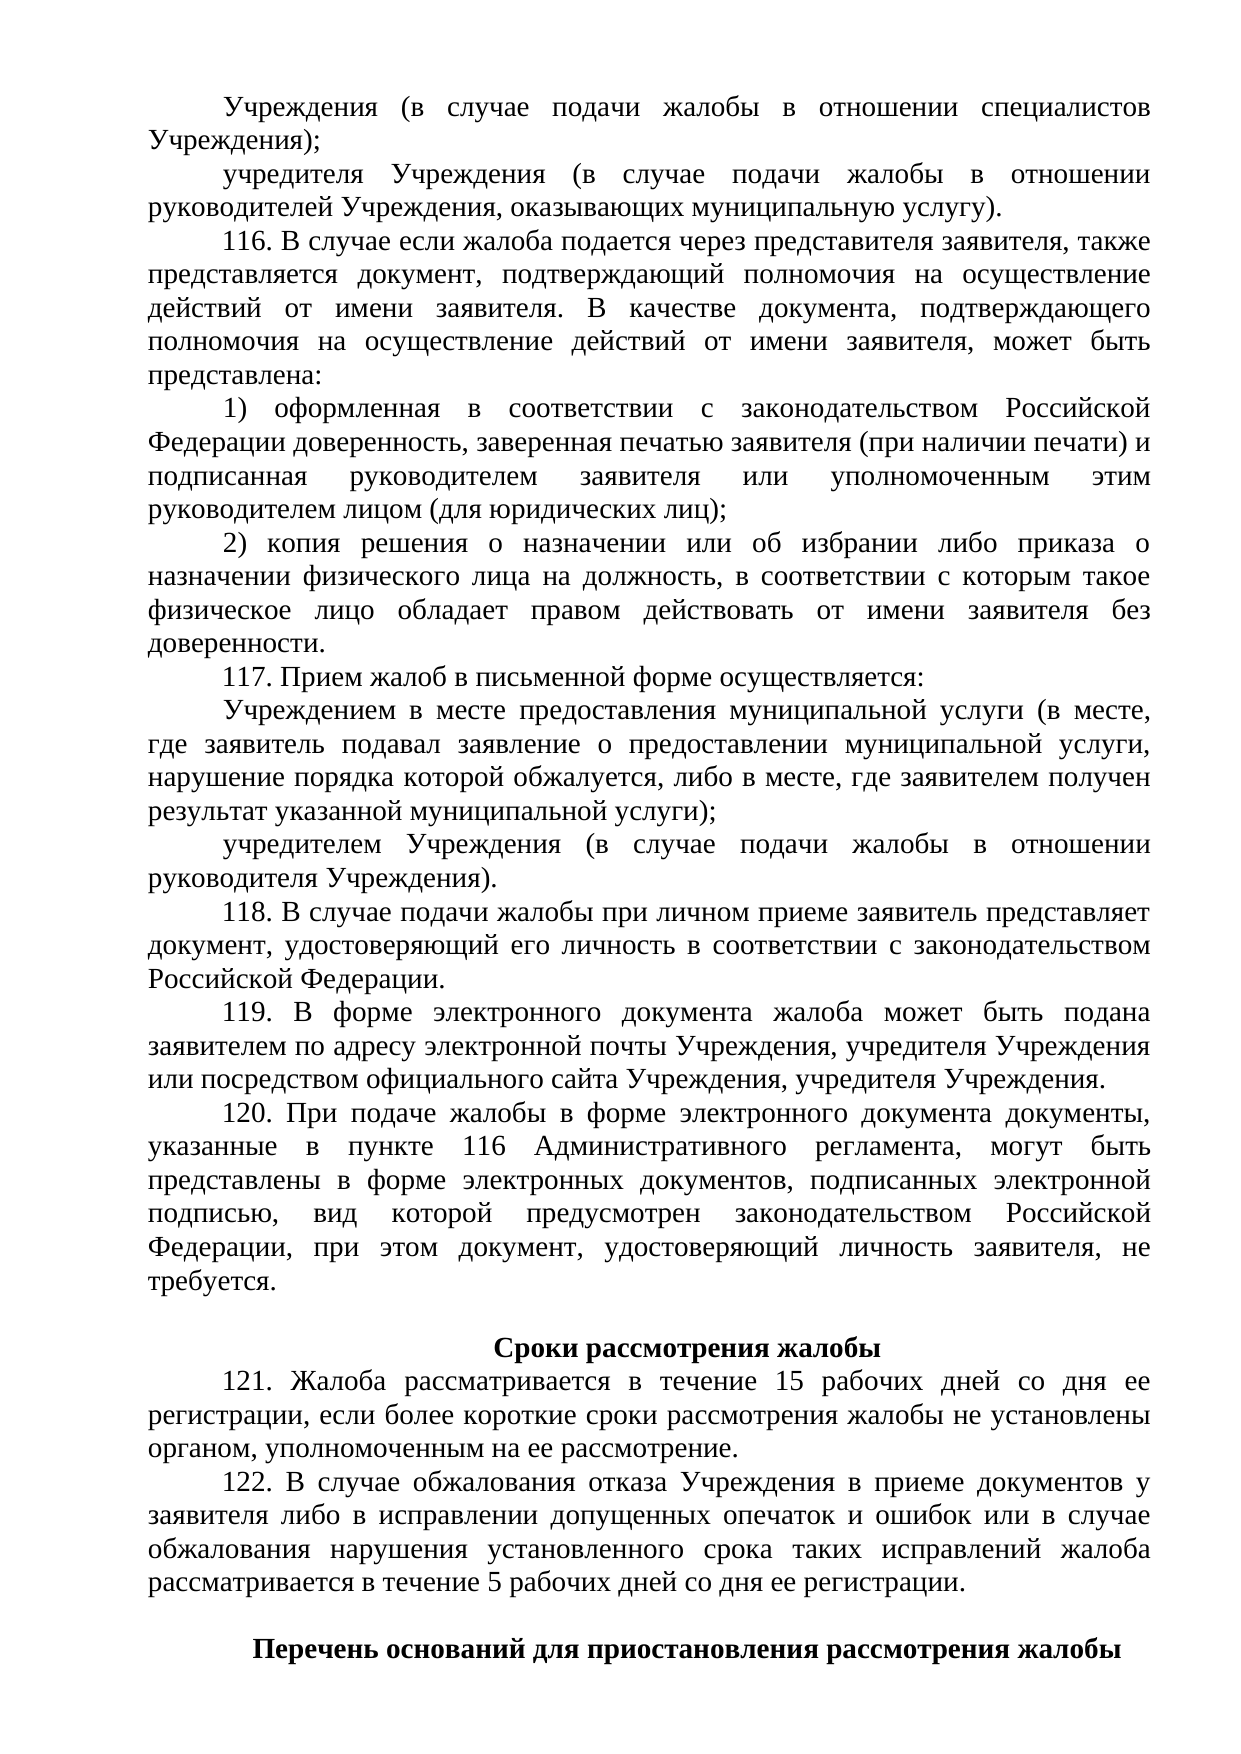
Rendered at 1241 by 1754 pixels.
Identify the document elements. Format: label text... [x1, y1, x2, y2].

text 1) оформленная в соответствии с законодательством Российской Федерации доверенность, заверенная печатью заявителя (при наличии печати) и подписанная руководителем заявителя или уполномоченным этим руководителем лицом (для юридических лиц); [148, 391, 1152, 525]
text учредителем Учреждения (в случае подачи жалобы в отношении руководителя Учреждения). [148, 827, 1152, 894]
text Сроки рассмотрения жалобы [148, 1330, 1152, 1363]
text Перечень оснований для приостановления рассмотрения жалобы [148, 1632, 1152, 1665]
text Учреждением в месте предоставления муниципальной услуги (в месте, где заявитель подавал заявление о предоставлении муниципальной услуги, нарушение порядка которой обжалуется, либо в месте, где заявителем получен результат указанной муниципальной услуги); [148, 692, 1152, 827]
text 118. В случае подачи жалобы при личном приеме заявитель представляет документ, удостоверяющий его личность в соответствии с законодательством Российской Федерации. [148, 894, 1152, 994]
text 119. В форме электронного документа жалоба может быть подана заявителем по адресу электронной почты Учреждения, учредителя Учреждения или посредством официального сайта Учреждения, учредителя Учреждения. [148, 994, 1152, 1095]
text 120. При подаче жалобы в форме электронного документа документы, указанные в пункте 116 Административного регламента, могут быть представлены в форме электронных документов, подписанных электронной подписью, вид которой предусмотрен законодательством Российской Федерации, при этом документ, удостоверяющий личность заявителя, не требуется. [148, 1095, 1152, 1296]
text 2) копия решения о назначении или об избрании либо приказа о назначении физического лица на должность, в соответствии с которым такое физическое лицо обладает правом действовать от имени заявителя без доверенности. [148, 525, 1152, 659]
text 117. Прием жалоб в письменной форме осуществляется: [148, 659, 1152, 692]
text учредителя Учреждения (в случае подачи жалобы в отношении руководителей Учреждения, оказывающих муниципальную услугу). [148, 156, 1152, 223]
text 116. В случае если жалоба подается через представителя заявителя, также представляется документ, подтверждающий полномочия на осуществление действий от имени заявителя. В качестве документа, подтверждающего полномочия на осуществление действий от имени заявителя, может быть представлена: [148, 223, 1152, 391]
text 122. В случае обжалования отказа Учреждения в приеме документов у заявителя либо в исправлении допущенных опечаток и ошибок или в случае обжалования нарушения установленного срока таких исправлений жалоба рассматривается в течение 5 рабочих дней со дня ее регистрации. [148, 1464, 1152, 1598]
text Учреждения (в случае подачи жалобы в отношении специалистов Учреждения); [148, 89, 1152, 156]
text 121. Жалоба рассматривается в течение 15 рабочих дней со дня ее регистрации, если более короткие сроки рассмотрения жалобы не установлены органом, уполномоченным на ее рассмотрение. [148, 1363, 1152, 1464]
